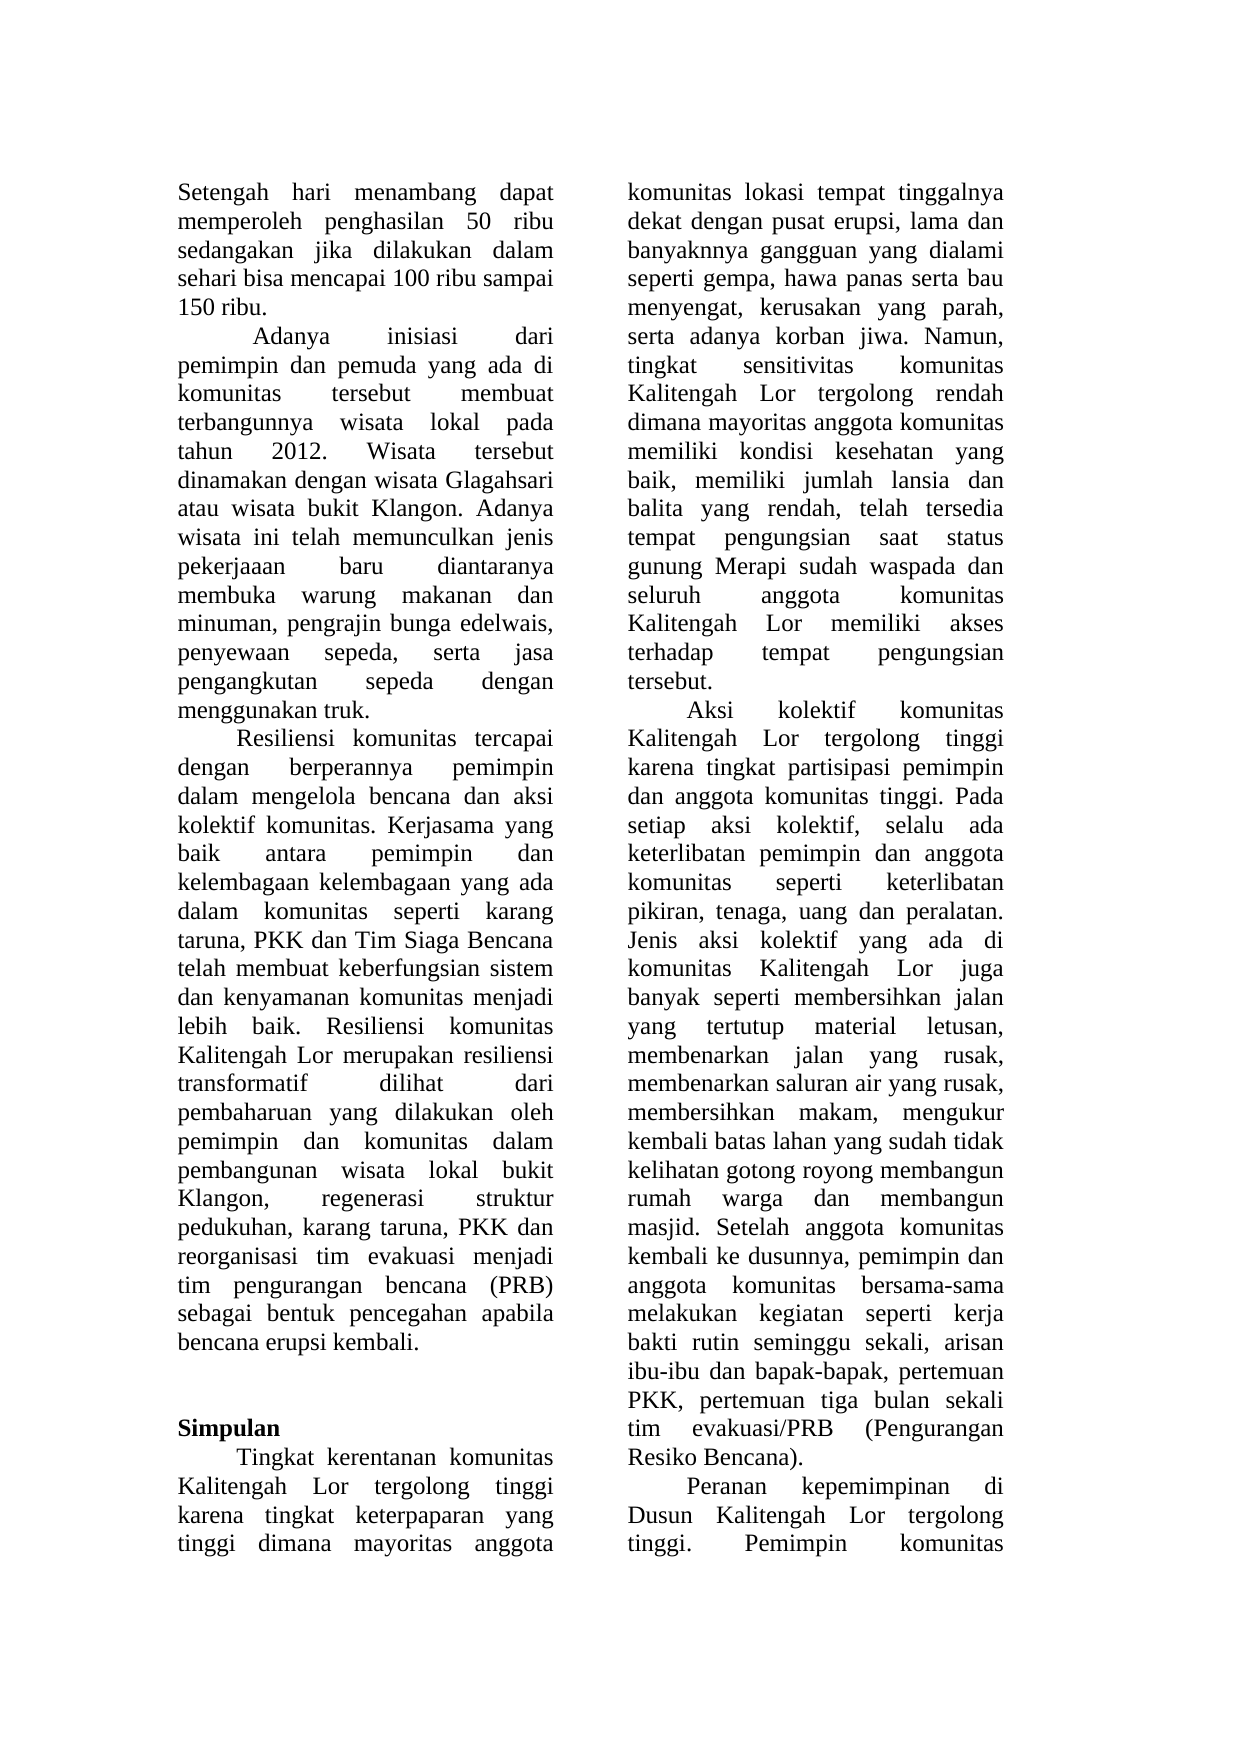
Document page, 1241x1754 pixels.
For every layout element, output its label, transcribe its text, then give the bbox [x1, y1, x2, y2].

text Simpulan [177, 1413, 554, 1442]
text Tingkat kerentanan komunitas Kalitengah Lor tergolong tinggi karena tingkat keterpaparan yang tinggi dimana mayoritas anggota komunitas lokasi tempat tinggalnya dekat dengan pusat erupsi, lama dan banyaknnya gangguan yang dialami seperti gempa, hawa panas serta bau menyengat, kerusakan yang parah, serta adanya korban jiwa. Namun, tingkat sensitivitas komunitas Kalitengah Lor tergolong rendah dimana mayoritas anggota komunitas memiliki kondisi kesehatan yang baik, memiliki jumlah lansia dan balita yang rendah, telah tersedia tempat pengungsian saat status gunung Merapi sudah waspada dan seluruh anggota komunitas Kalitengah Lor memiliki akses terhadap tempat pengungsian tersebut. [177, 1442, 554, 1557]
text Aksi kolektif komunitas Kalitengah Lor tergolong tinggi karena tingkat partisipasi pemimpin dan anggota komunitas tinggi. Pada setiap aksi kolektif, selalu ada keterlibatan pemimpin dan anggota komunitas seperti keterlibatan pikiran, tenaga, uang dan peralatan. Jenis aksi kolektif yang ada di komunitas Kalitengah Lor juga banyak seperti membersihkan jalan yang tertutup material letusan, membenarkan jalan yang rusak, membenarkan saluran air yang rusak, membersihkan makam, mengukur kembali batas lahan yang sudah tidak kelihatan gotong royong membangun rumah warga dan membangun masjid. Setelah anggota komunitas kembali ke dusunnya, pemimpin dan anggota komunitas bersama-sama melakukan kegiatan seperti kerja bakti rutin seminggu sekali, arisan ibu-ibu dan bapak-bapak, pertemuan PKK, pertemuan tiga bulan sekali tim evakuasi/PRB (Pengurangan Resiko Bencana). [627, 695, 1004, 1471]
text Adanya inisiasi dari pemimpin dan pemuda yang ada di komunitas tersebut membuat terbangunnya wisata lokal pada tahun 2012. Wisata tersebut dinamakan dengan wisata Glagahsari atau wisata bukit Klangon. Adanya wisata ini telah memunculkan jenis pekerjaaan baru diantaranya membuka warung makanan dan minuman, pengrajin bunga edelwais, penyewaan sepeda, serta jasa pengangkutan sepeda dengan menggunakan truk. [177, 321, 554, 723]
text Tingkat kerentanan komunitas Kalitengah Lor tergolong tinggi karena tingkat keterpaparan yang tinggi dimana mayoritas anggota komunitas lokasi tempat tinggalnya dekat dengan pusat erupsi, lama dan banyaknnya gangguan yang dialami seperti gempa, hawa panas serta bau menyengat, kerusakan yang parah, serta adanya korban jiwa. Namun, tingkat sensitivitas komunitas Kalitengah Lor tergolong rendah dimana mayoritas anggota komunitas memiliki kondisi kesehatan yang baik, memiliki jumlah lansia dan balita yang rendah, telah tersedia tempat pengungsian saat status gunung Merapi sudah waspada dan seluruh anggota komunitas Kalitengah Lor memiliki akses terhadap tempat pengungsian tersebut. [627, 177, 1004, 695]
